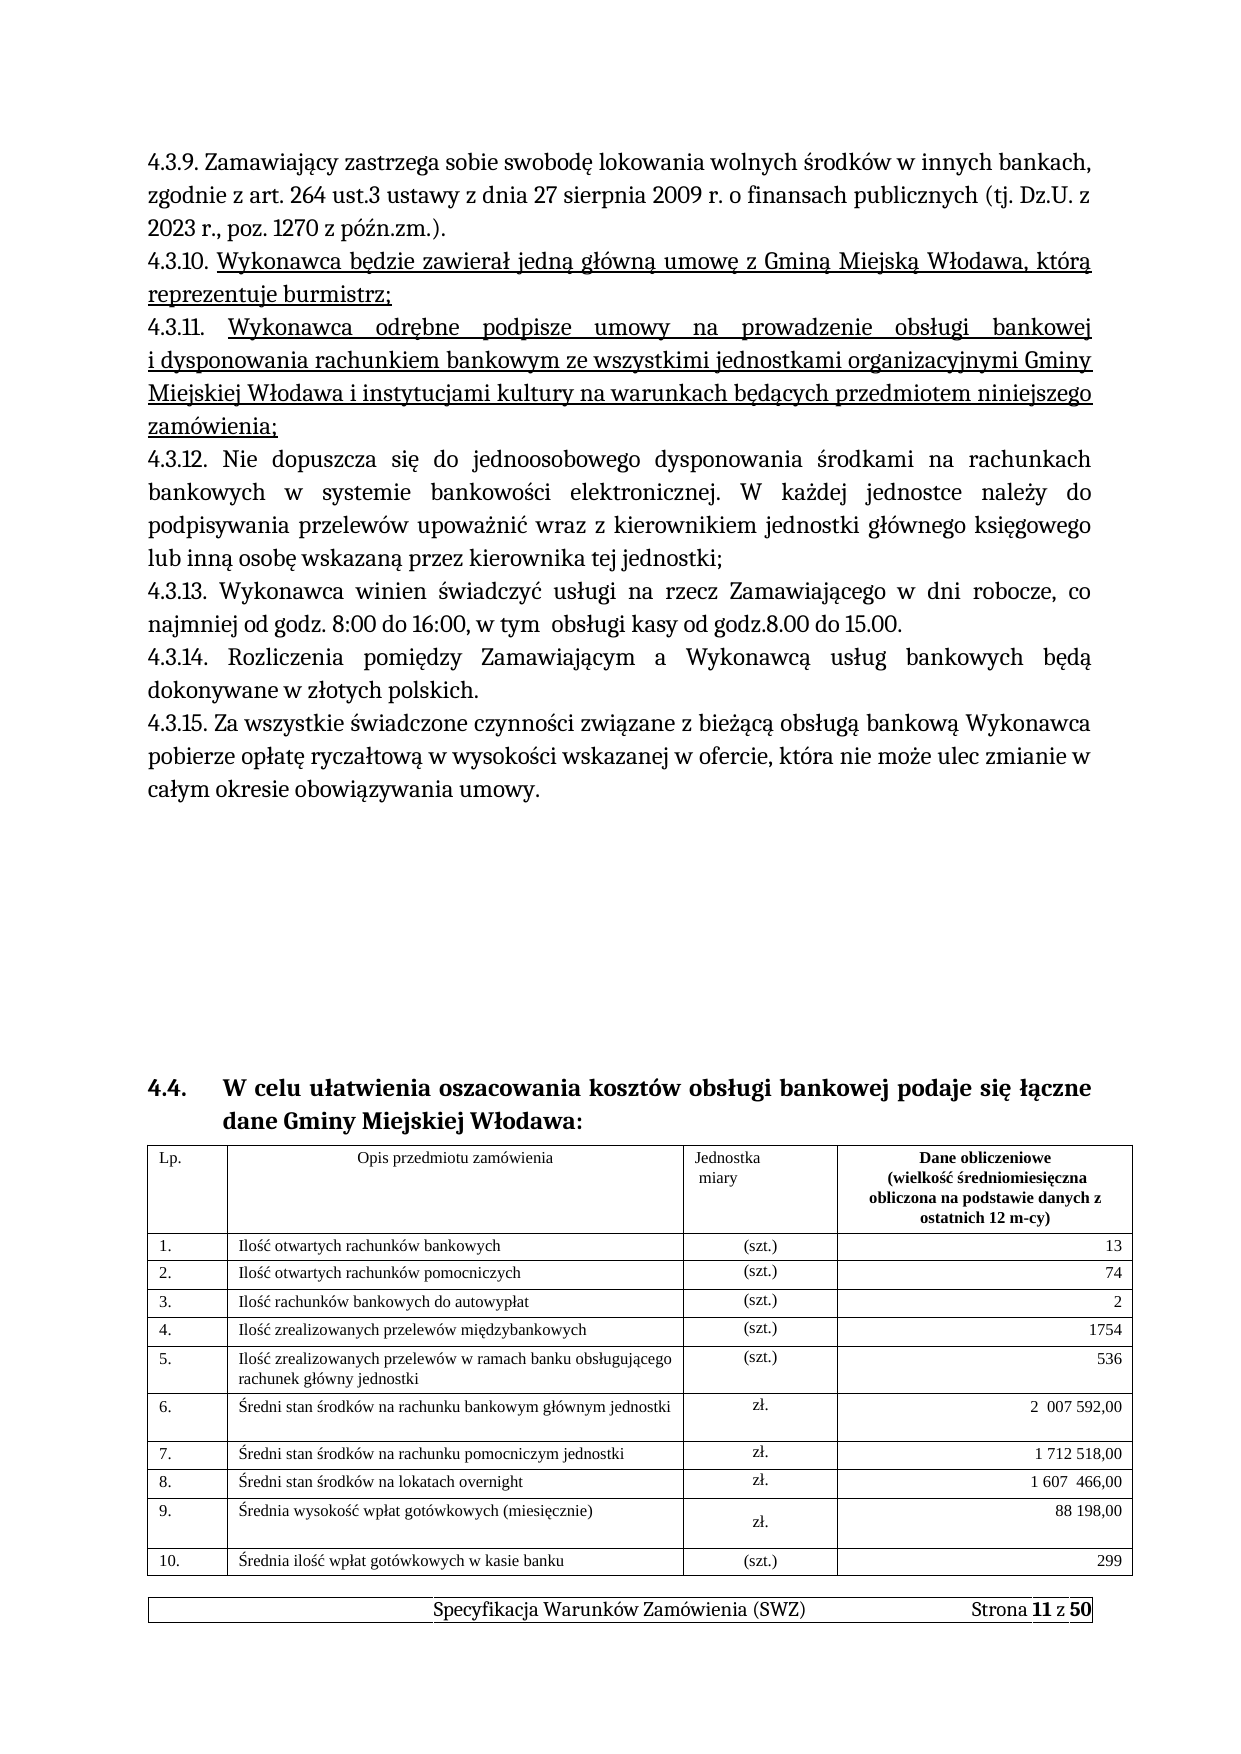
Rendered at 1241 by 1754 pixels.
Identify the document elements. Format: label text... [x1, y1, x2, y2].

table_cell Ilość zrealizowanych przelewów w ramach banku obsługującego rachunek główny jednostki [228, 1347, 683, 1393]
table_cell (szt.) [684, 1549, 837, 1575]
table_cell zł. [684, 1470, 837, 1497]
table_cell 1754 [838, 1318, 1132, 1346]
text 4.3.14. Rozliczenia pomiędzy Zamawiającym a Wykonawcą usług bankowych będą dokonywane w złotych polskich. [148, 643, 1093, 705]
table_cell 8. [148, 1470, 227, 1497]
table_header Dane obliczeniowe (wielkość średniomiesięczna obliczona na podstawie danych z ostatnich 12 m-cy) [838, 1146, 1132, 1232]
table_cell Ilość rachunków bankowych do autowypłat [228, 1290, 683, 1317]
table_cell Średni stan środków na rachunku bankowym głównym jednostki [228, 1394, 683, 1441]
table_cell (szt.) [684, 1234, 837, 1260]
table_cell (szt.) [684, 1347, 837, 1393]
text 4.3.11. Wykonawca odrębne podpisze umowy na prowadzenie obsługi bankowej i dysponowania rachunkiem bankowym ze wszystkimi jednostkami organizacyjnymi Gminy Miejskiej Włodawa i instytucjami kultury na warunkach będących przedmiotem niniejszego zamówienia; [148, 372, 1093, 403]
text 4.3.12. Nie dopuszcza się do jednoosobowego dysponowania środkami na rachunkach bankowych w systemie bankowości elektronicznej. W każdej jednostce należy do podpisywania przelewów upoważnić wraz z kierownikiem jednostki głównego księgowego lub inną osobę wskazaną przez kierownika tej jednostki; [148, 445, 1093, 573]
table_header Jednostka miary [684, 1146, 837, 1232]
list W celu ułatwienia oszacowania kosztów obsługi bankowej podaje się łączne dane Gminy Miejskiej Włodawa: [148, 1074, 1093, 1136]
table_cell 3. [148, 1290, 227, 1317]
table_cell 13 [838, 1234, 1132, 1260]
table_cell zł. [684, 1394, 837, 1441]
text 4.3.9. Zamawiający zastrzega sobie swobodę lokowania wolnych środków w innych bankach, zgodnie z art. 264 ust.3 ustawy z dnia 27 sierpnia 2009 r. o finansach publicznych (tj. Dz.U. z 2023 r., poz. 1270 z późn.zm.). [148, 148, 1093, 242]
table_cell zł. [684, 1499, 837, 1548]
text 4.3.15. Za wszystkie świadczone czynności związane z bieżącą obsługą bankową Wykonawca pobierze opłatę ryczałtową w wysokości wskazanej w ofercie, która nie może ulec zmianie w całym okresie obowiązywania umowy. [148, 709, 1093, 804]
table_cell Ilość otwartych rachunków pomocniczych [228, 1261, 683, 1289]
text 4.3.10. Wykonawca będzie zawierał jedną główną umowę z Gminą Miejską Włodawa, którą reprezentuje burmistrz; [148, 247, 1093, 308]
table_cell (szt.) [684, 1318, 837, 1346]
table_cell Średnia ilość wpłat gotówkowych w kasie banku [228, 1549, 683, 1575]
table_cell 2. [148, 1261, 227, 1289]
text 4.3.11. Wykonawca odrębne podpisze umowy na prowadzenie obsługi bankowej i dysponowania rachunkiem bankowym ze wszystkimi jednostkami organizacyjnymi Gminy Miejskiej Włodawa i instytucjami kultury na warunkach będących przedmiotem niniejszego zamówienia; [148, 405, 1093, 441]
table_cell Ilość zrealizowanych przelewów międzybankowych [228, 1318, 683, 1346]
table_header Lp. [148, 1146, 227, 1232]
table_cell 4. [148, 1318, 227, 1346]
table_cell 6. [148, 1394, 227, 1441]
table_cell 536 [838, 1347, 1132, 1393]
table_cell Ilość otwartych rachunków bankowych [228, 1234, 683, 1260]
table_cell 7. [148, 1442, 227, 1468]
table_cell 1. [148, 1234, 227, 1260]
table_cell 2 [838, 1290, 1132, 1317]
text 4.3.13. Wykonawca winien świadczyć usługi na rzecz Zamawiającego w dni robocze, co najmniej od godz. 8:00 do 16:00, w tym obsługi kasy od godz.8.00 do 15.00. [148, 577, 1093, 639]
table_cell 1 712 518,00 [838, 1442, 1132, 1468]
table_cell Średnia wysokość wpłat gotówkowych (miesięcznie) [228, 1499, 683, 1548]
text 4.3.11. Wykonawca odrębne podpisze umowy na prowadzenie obsługi bankowej i dysponowania rachunkiem bankowym ze wszystkimi jednostkami organizacyjnymi Gminy Miejskiej Włodawa i instytucjami kultury na warunkach będących przedmiotem niniejszego zamówienia; [148, 313, 1093, 370]
table_cell (szt.) [684, 1290, 837, 1317]
table_cell 74 [838, 1261, 1132, 1289]
table_cell (szt.) [684, 1261, 837, 1289]
table_cell 2 007 592,00 [838, 1394, 1132, 1441]
table_cell 5. [148, 1347, 227, 1393]
table_cell 88 198,00 [838, 1499, 1132, 1548]
table_cell zł. [684, 1442, 837, 1468]
table_cell 1 607 466,00 [838, 1470, 1132, 1497]
table_cell Średni stan środków na rachunku pomocniczym jednostki [228, 1442, 683, 1468]
table_cell Średni stan środków na lokatach overnight [228, 1470, 683, 1497]
table_cell 10. [148, 1549, 227, 1575]
table_cell 299 [838, 1549, 1132, 1575]
table_header Opis przedmiotu zamówienia [228, 1146, 683, 1232]
table_cell 9. [148, 1499, 227, 1548]
